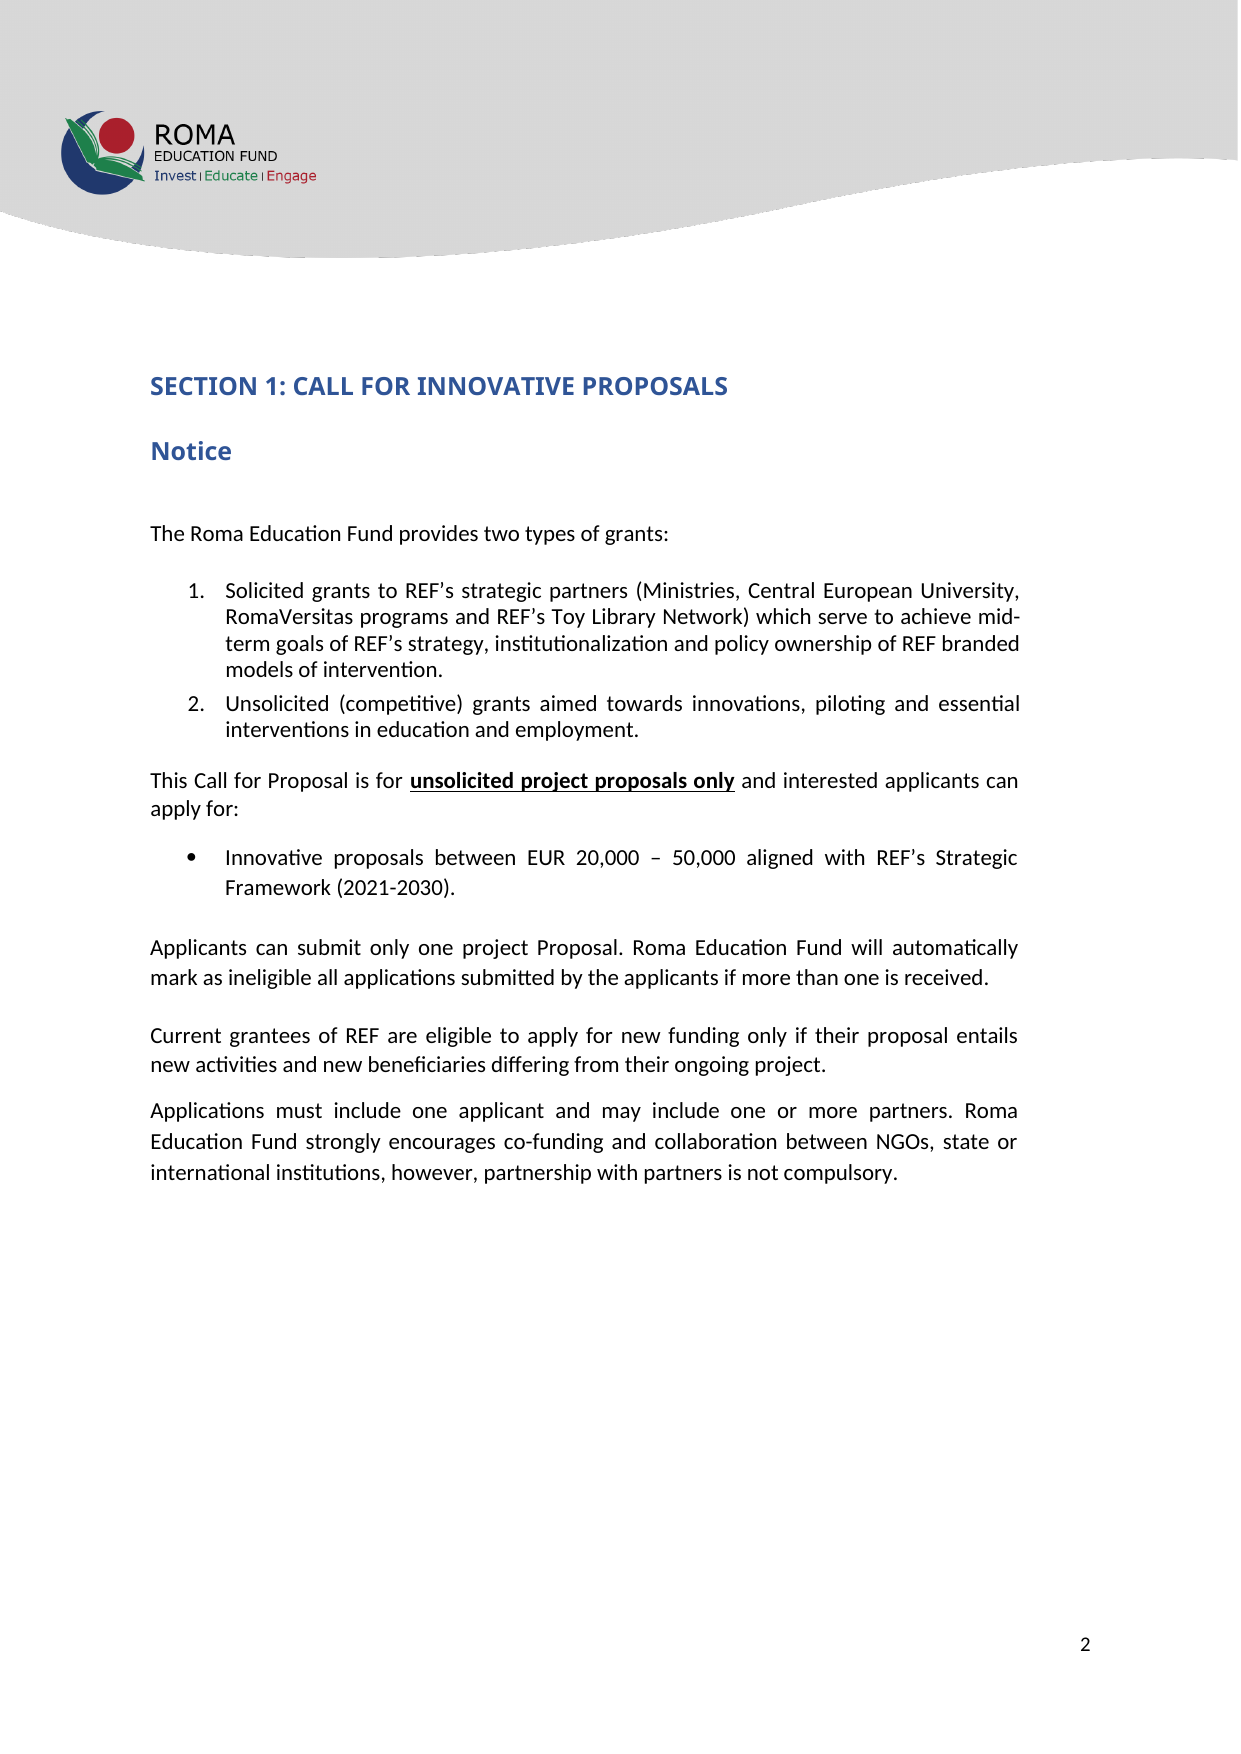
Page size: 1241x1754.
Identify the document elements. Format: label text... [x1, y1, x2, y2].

list Innovative proposals between EUR 20,000 – 50,000 aligned with REF’s Strategic Framework (2021-2030). [187, 843, 1019, 901]
list Unsolicited (competitive) grants aimed towards innovations, piloting and essential interventions in education and employment. [187, 691, 1021, 743]
picture [0, 0, 1238, 258]
text Notice [150, 434, 1090, 468]
text Applications must include one applicant and may include one or more partners. Roma Education Fund strongly encourages co-funding and collaboration between NGOs, state or international institutions, however, partnership with partners is not compulsory. [150, 1096, 1019, 1186]
list Solicited grants to REF’s strategic partners (Ministries, Central European University, RomaVersitas programs and REF’s Toy Library Network) which serve to achieve mid-term goals of REF’s strategy, institutionalization and policy ownership of REF branded models of intervention. [187, 577, 1021, 683]
text SECTION 1: CALL FOR INNOVATIVE PROPOSALS [150, 369, 1090, 403]
text The Roma Education Fund provides two types of grants: [150, 519, 1090, 548]
text Current grantees of REF are eligible to apply for new funding only if their proposal entails new activities and new beneficiaries differing from their ongoing project. [150, 1022, 1019, 1078]
text This Call for Proposal is for unsolicited project proposals only and interested applicants can apply for: [150, 767, 1019, 822]
text Applicants can submit only one project Proposal. Roma Education Fund will automatically mark as ineligible all applications submitted by the applicants if more than one is received. [150, 933, 1019, 992]
